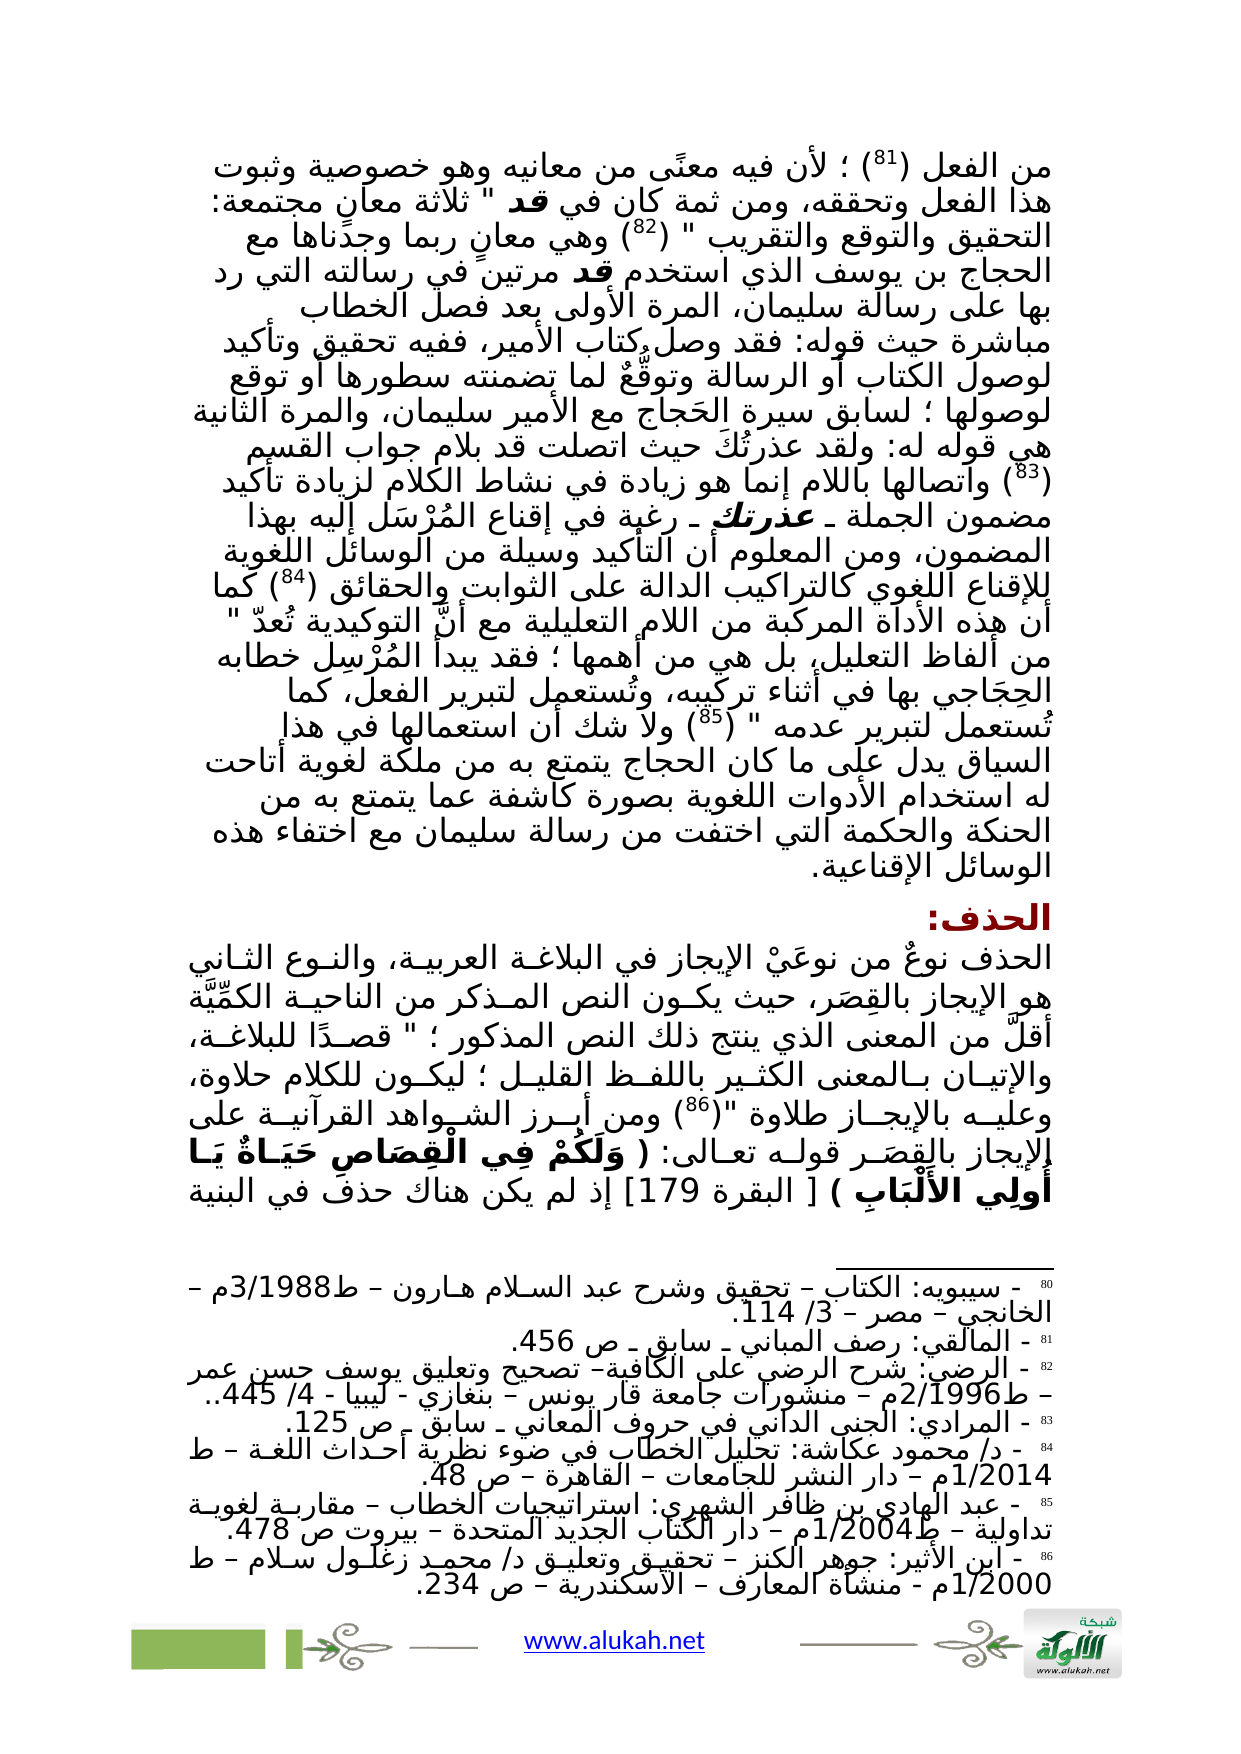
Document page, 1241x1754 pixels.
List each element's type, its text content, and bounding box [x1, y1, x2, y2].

picture [790, 1605, 1130, 1681]
picture [131, 1608, 509, 1681]
subtitle الحذف: [187, 897, 1053, 939]
text الحذف نوعٌ من نوعَيْ الإيجاز في البلاغة العربية، والنوع الثاني هو الإيجاز بالقِصَر، حيث يكون النص المذكر من الناحية الكمِّيَّة أقلَّ من المعنى الذي ينتج ذلك النص المذكور ؛ " قصدًا للبلاغة، والإتيان بالمعنى الكثير باللفظ القليل ؛ ليكون للكلام حلاوة، وعليه بالإيجاز طلاوة "() ومن أبرز الشواهد القرآنية على الإيجاز بالقِصَر قوله تعالى: ﴿ وَلَكُمْ فِي الْقِصَاصِ حَيَاةٌ يَا أُولِي الأَلْبَابِ ﴾ [ البقرة 179] إذ لم يكن هناك حذف في البنية اللغوية للآية الكريمة، ومع ذلك جاء معناها كبيرًا يزيد على اللفظ الذي عبَّر عنه. [187, 939, 1053, 1211]
